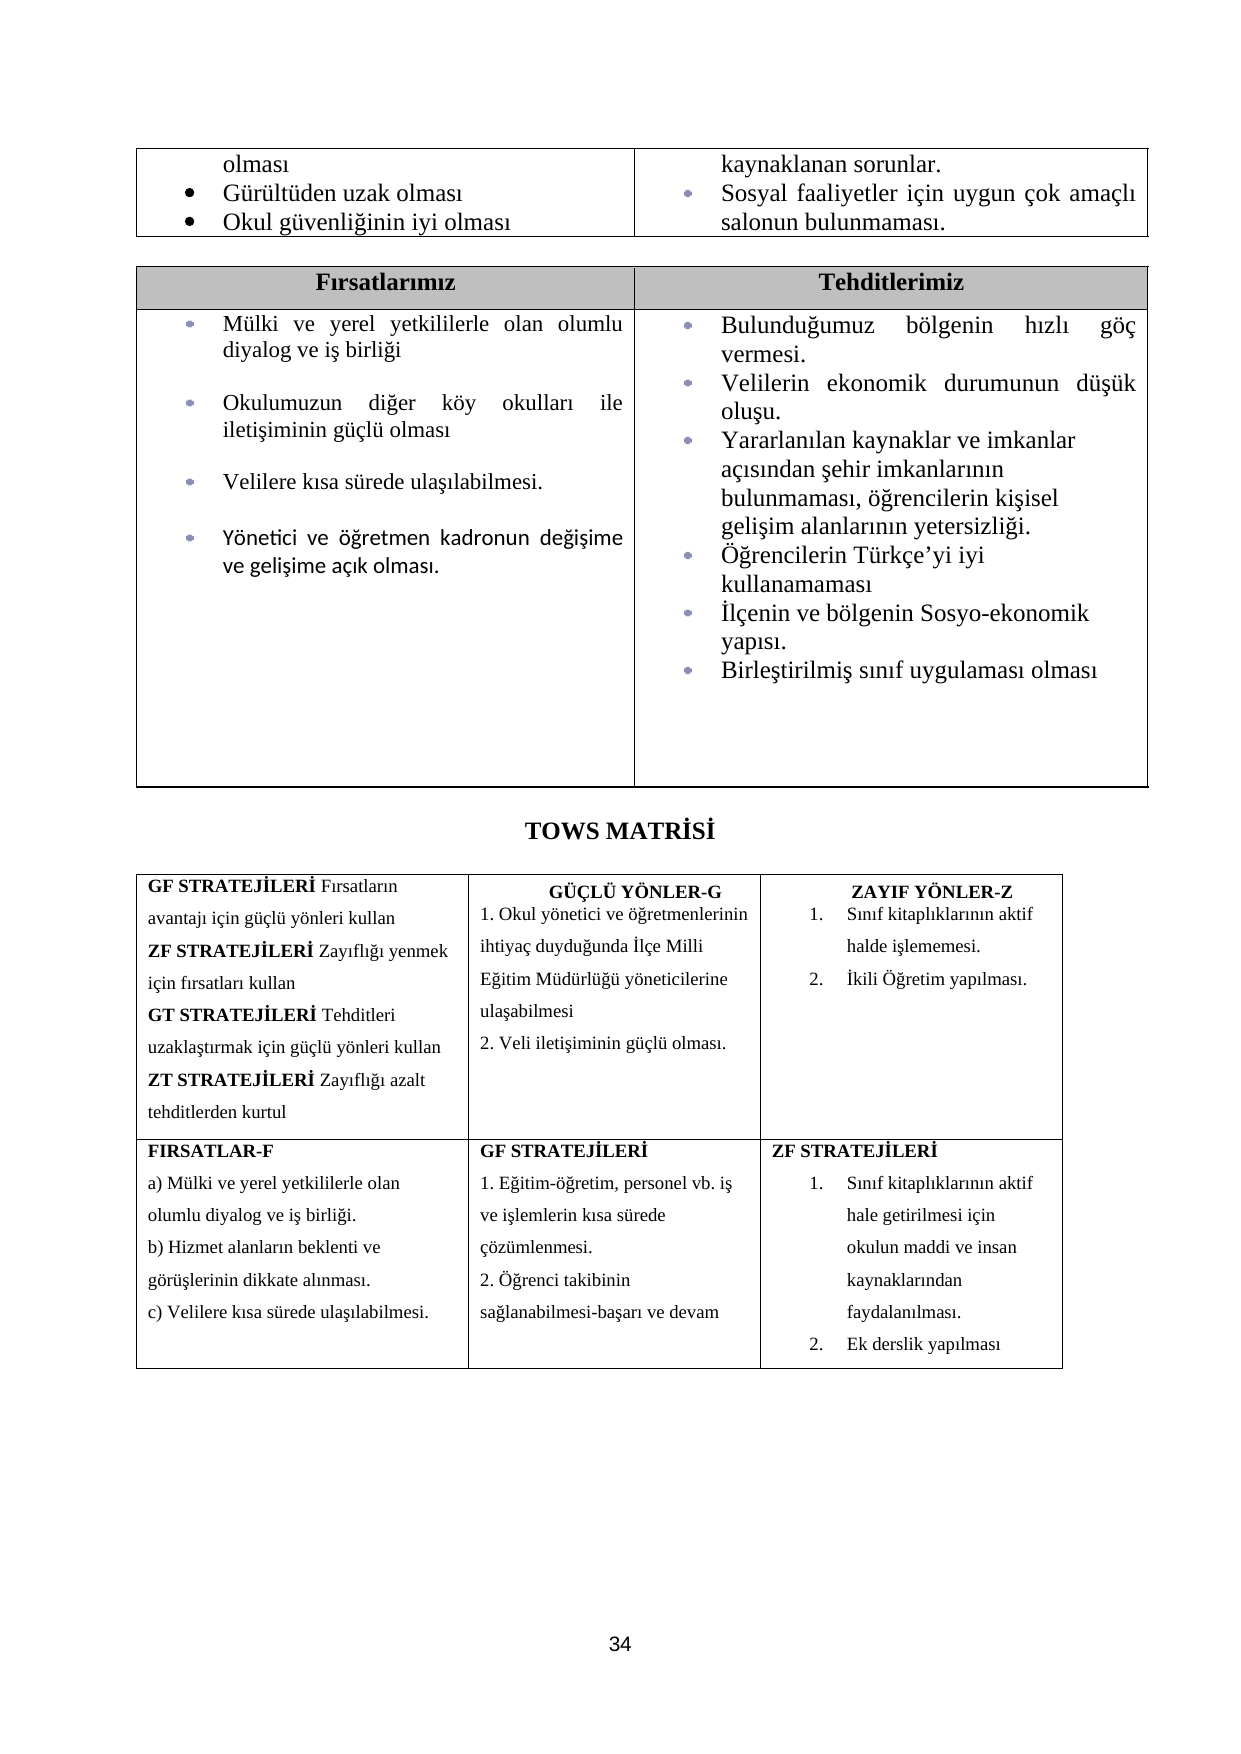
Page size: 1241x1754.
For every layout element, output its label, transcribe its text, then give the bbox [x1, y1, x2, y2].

table_header ZAYIF YÖNLER-Z Sınıf kitaplıklarının aktif halde işlememesi. İkili Öğretim yapılması. [761, 875, 1062, 1138]
picture [684, 661, 692, 679]
picture [684, 316, 692, 334]
picture [684, 431, 692, 449]
picture [186, 394, 194, 411]
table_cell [137, 149, 634, 236]
table_header Tehditlerimiz [635, 267, 1147, 309]
picture [186, 315, 194, 332]
picture [186, 529, 194, 546]
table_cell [635, 149, 1147, 236]
text TOWS MATRİSİ [148, 816, 1092, 845]
picture [684, 374, 692, 391]
picture [186, 473, 194, 490]
picture [684, 184, 692, 202]
table_cell ZF STRATEJİLERİ Sınıf kitaplıklarının aktif hale getirilmesi için okulun maddi ve insan kaynaklarından faydalanılması. Ek derslik yapılması [761, 1140, 1062, 1368]
picture [684, 604, 692, 621]
table_header Fırsatlarımız [137, 267, 634, 309]
table_header GÜÇLÜ YÖNLER-G 1. Okul yönetici ve öğretmenlerinin ihtiyaç duyduğunda İlçe Milli Eğitim Müdürlüğü yöneticilerine ulaşabilmesi 2. Veli iletişiminin güçlü olması. [469, 875, 760, 1138]
picture [684, 546, 692, 564]
table_cell Bulunduğumuz bölgenin hızlı göç vermesi. Velilerin ekonomik durumunun düşük oluşu. Yararlanılan kaynaklar ve imkanlar açısından şehir imkanlarının bulunmaması, öğrencilerin kişisel gelişim alanlarının yetersizliği. Öğrencilerin Türkçe’yi iyi kullanamaması İlçenin ve bölgenin Sosyo-ekonomik yapısı. Birleştirilmiş sınıf uygulaması olması [635, 310, 1147, 786]
table_header GF STRATEJİLERİ Fırsatların avantajı için güçlü yönleri kullan ZF STRATEJİLERİ Zayıflığı yenmek için fırsatları kullan GT STRATEJİLERİ Tehditleri uzaklaştırmak için güçlü yönleri kullan ZT STRATEJİLERİ Zayıflığı azalt tehditlerden kurtul [137, 875, 468, 1138]
table_cell FIRSATLAR-F a) Mülki ve yerel yetkililerle olan olumlu diyalog ve iş birliği. b) Hizmet alanların beklenti ve görüşlerinin dikkate alınması. c) Velilere kısa sürede ulaşılabilmesi. [137, 1140, 468, 1368]
table_cell GF STRATEJİLERİ 1. Eğitim-öğretim, personel vb. iş ve işlemlerin kısa sürede çözümlenmesi. 2. Öğrenci takibinin sağlanabilmesi-başarı ve devam [469, 1140, 760, 1368]
table_cell Mülki ve yerel yetkililerle olan olumlu diyalog ve iş birliği Okulumuzun diğer köy okulları ile iletişiminin güçlü olması Velilere kısa sürede ulaşılabilmesi. Yönetici ve öğretmen kadronun değişime ve gelişime açık olması. [137, 310, 634, 786]
